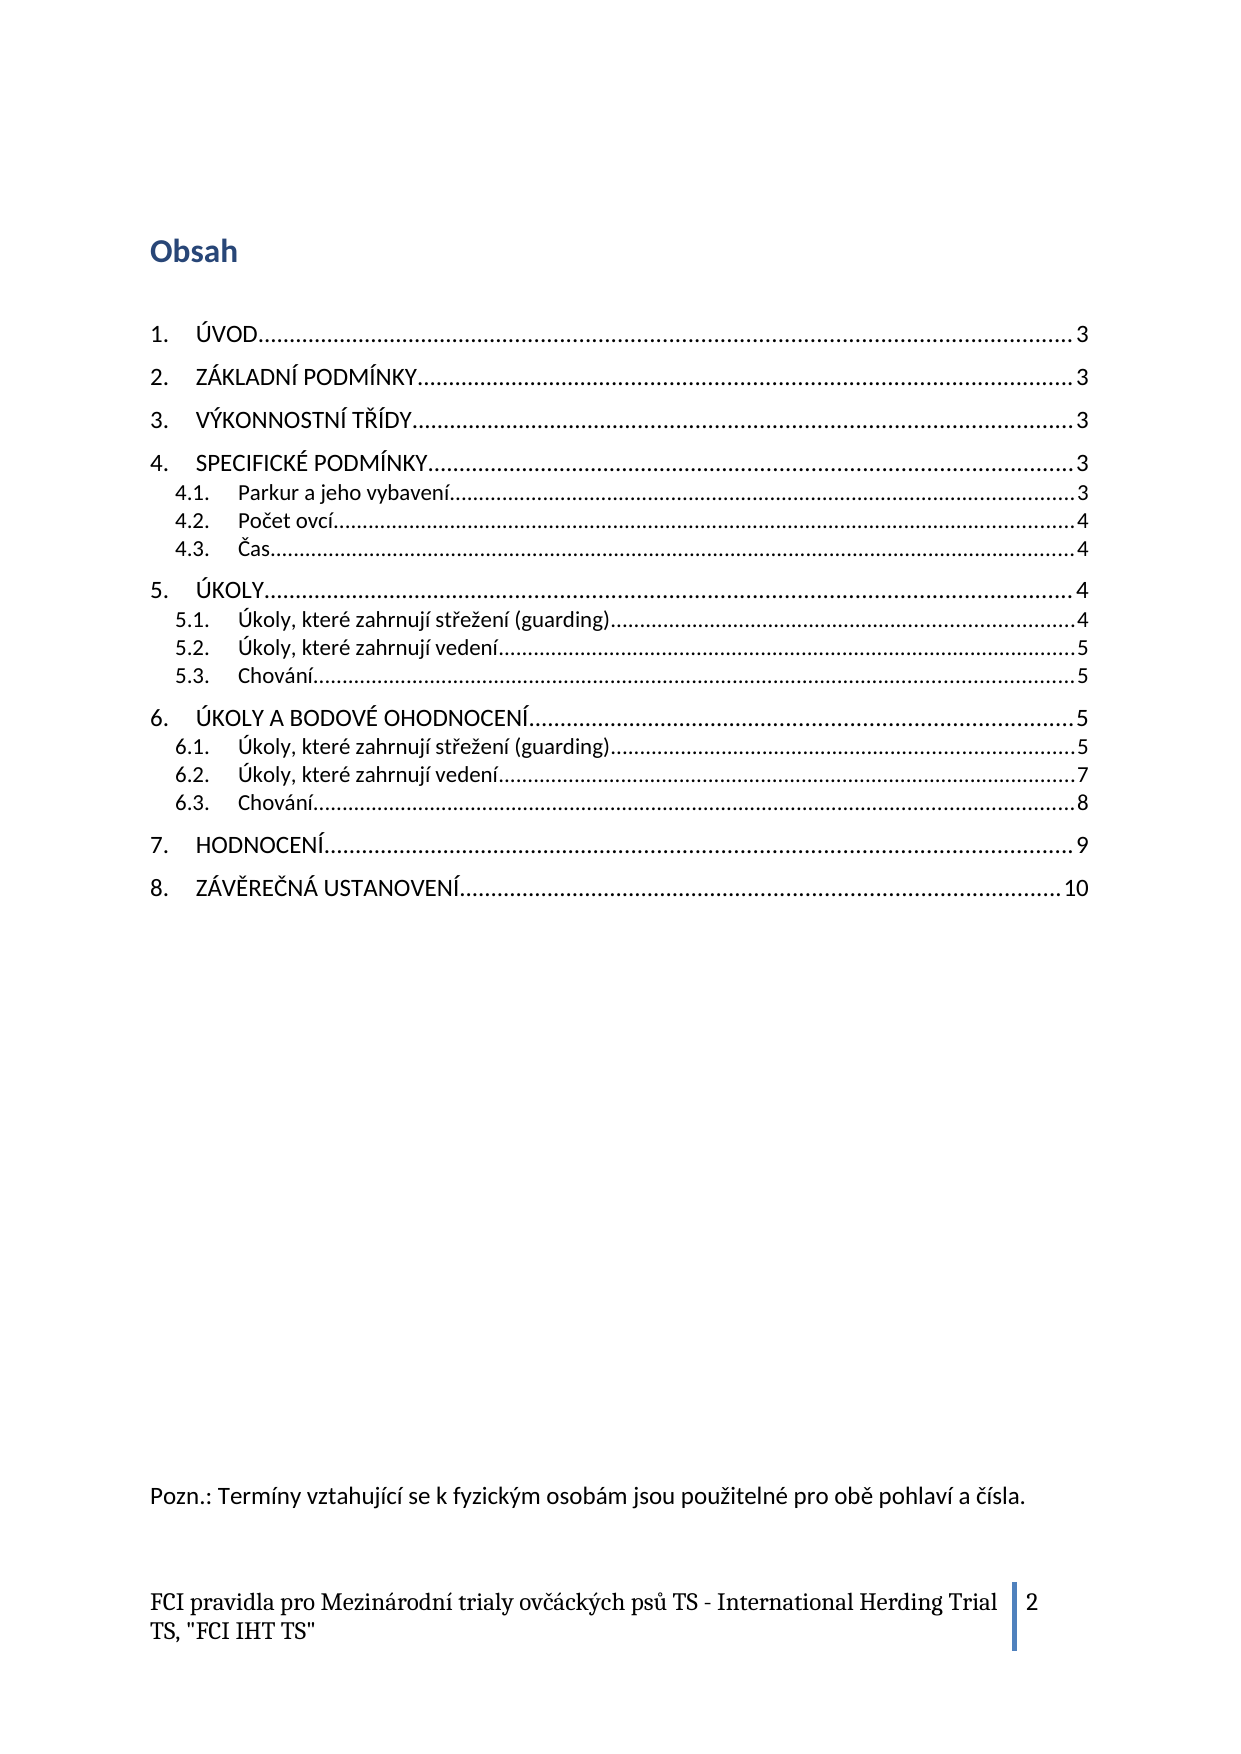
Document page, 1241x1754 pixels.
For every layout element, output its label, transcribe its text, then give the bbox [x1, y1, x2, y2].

text Pozn.: Termíny vztahující se k fyzickým osobám jsou použitelné pro obě pohlaví a čísla. [150, 1481, 1090, 1511]
